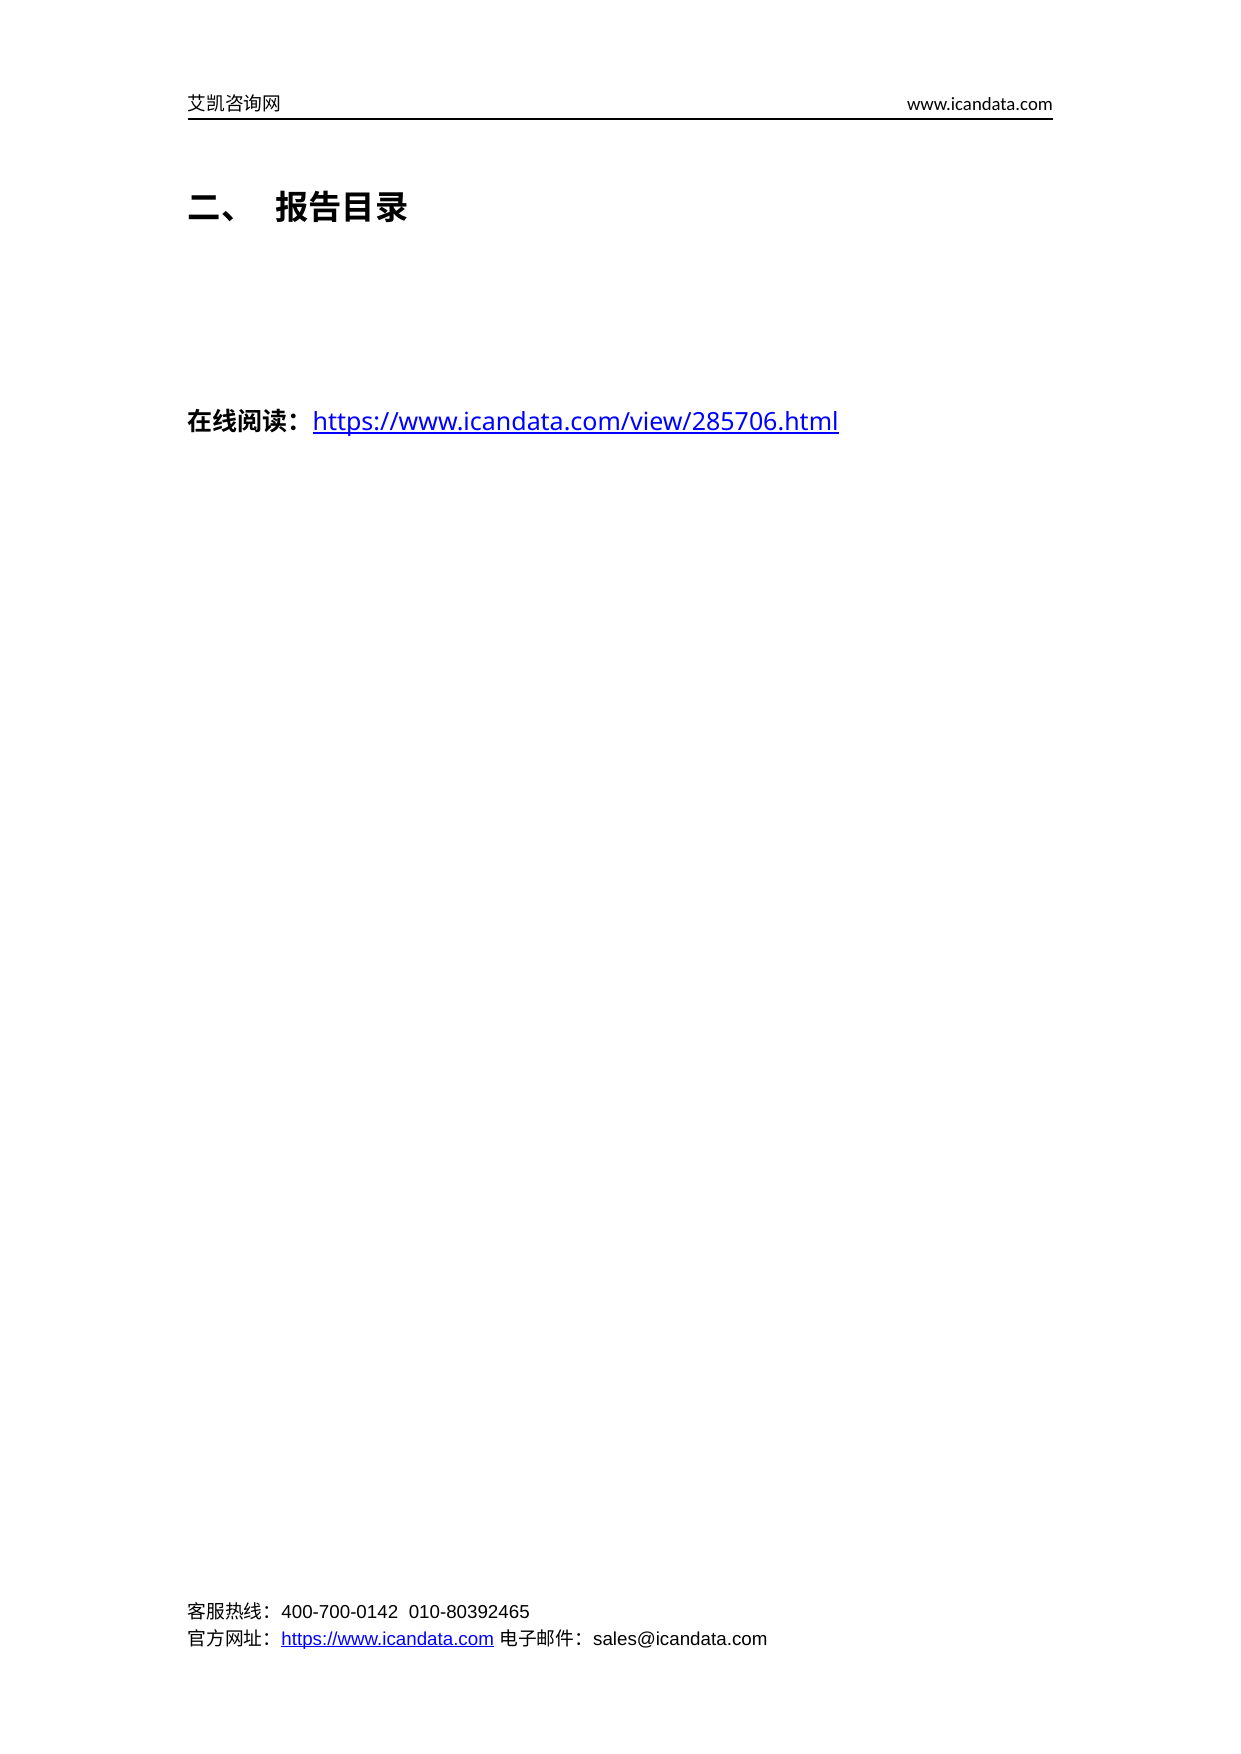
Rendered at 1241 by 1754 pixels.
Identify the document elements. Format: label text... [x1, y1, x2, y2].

subtitle 报告目录 [187, 172, 1053, 237]
text 在线阅读：https://www.icandata.com/view/285706.html [187, 387, 1053, 452]
